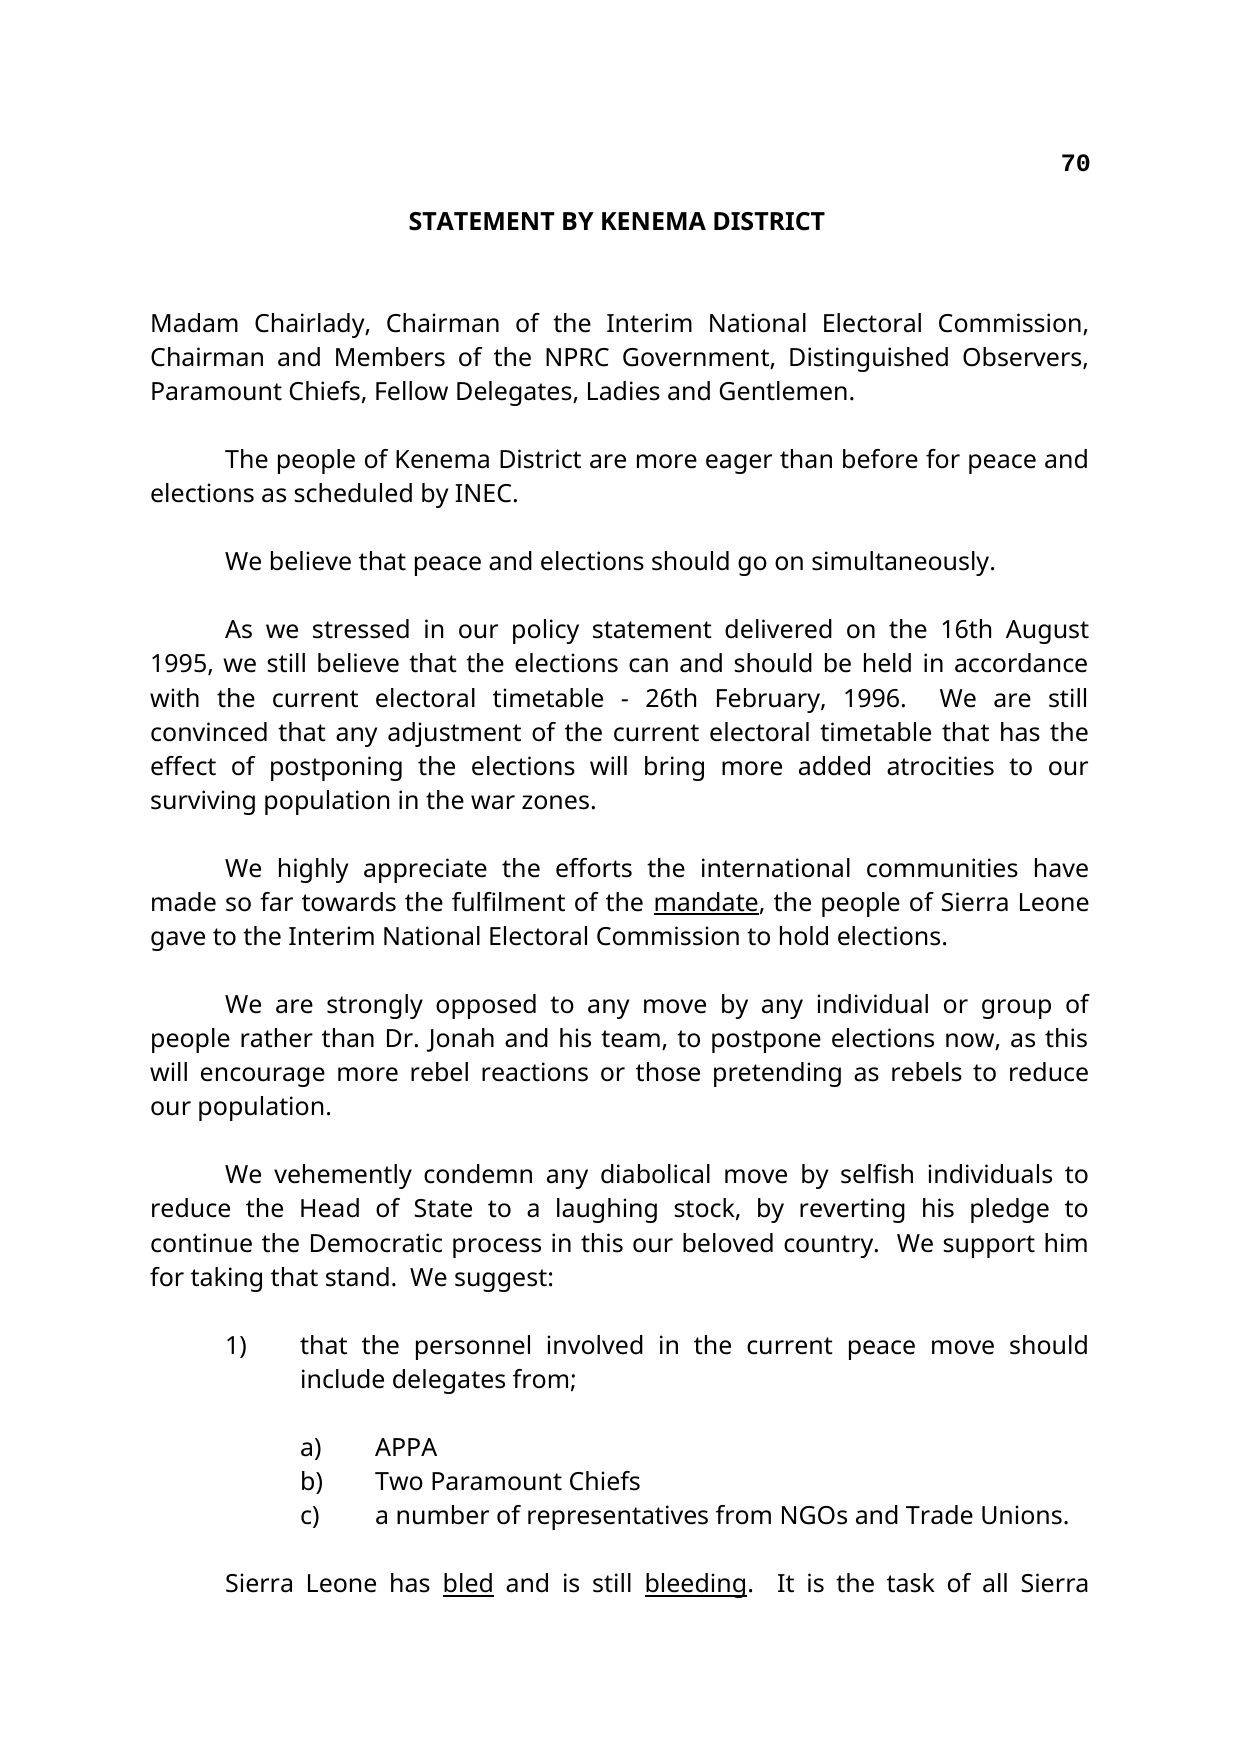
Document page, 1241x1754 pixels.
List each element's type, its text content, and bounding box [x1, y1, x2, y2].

text As we stressed in our policy statement delivered on the 16th August 1995, we still believe that the elections can and should be held in accordance with the current electoral timetable - 26th February, 1996. We are still convinced that any adjustment of the current electoral timetable that has the effect of postponing the elections will bring more added atrocities to our surviving population in the war zones. [150, 612, 1090, 816]
text Madam Chairlady, Chairman of the Interim National Electoral Commission, Chairman and Members of the NPRC Government, Distinguished Observers, Paramount Chiefs, Fellow Delegates, Ladies and Gentlemen. [150, 306, 1090, 408]
text The people of Kenema District are more eager than before for peace and elections as scheduled by INEC. [150, 442, 1090, 510]
text a) APPA [300, 1429, 1090, 1464]
text We believe that peace and elections should go on simultaneously. [150, 544, 1090, 578]
text STATEMENT BY KENEMA DISTRICT [150, 203, 1090, 237]
text 1) that the personnel involved in the current peace move should include delegates from; [225, 1327, 1090, 1396]
text c) a number of representatives from NGOs and Trade Unions. [300, 1498, 1090, 1532]
text We highly appreciate the efforts the international communities have made so far towards the fulfilment of the mandate, the people of Sierra Leone gave to the Interim National Electoral Commission to hold elections. [150, 851, 1090, 953]
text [150, 1566, 1090, 1600]
text b) Two Paramount Chiefs [300, 1464, 1090, 1498]
text We vehemently condemn any diabolical move by selfish individuals to reduce the Head of State to a laughing stock, by reverting his pledge to continue the Democratic process in this our beloved country. We support him for taking that stand. We suggest: [150, 1157, 1090, 1293]
text We are strongly opposed to any move by any individual or group of people rather than Dr. Jonah and his team, to postpone elections now, as this will encourage more rebel reactions or those pretending as rebels to reduce our population. [150, 987, 1090, 1123]
